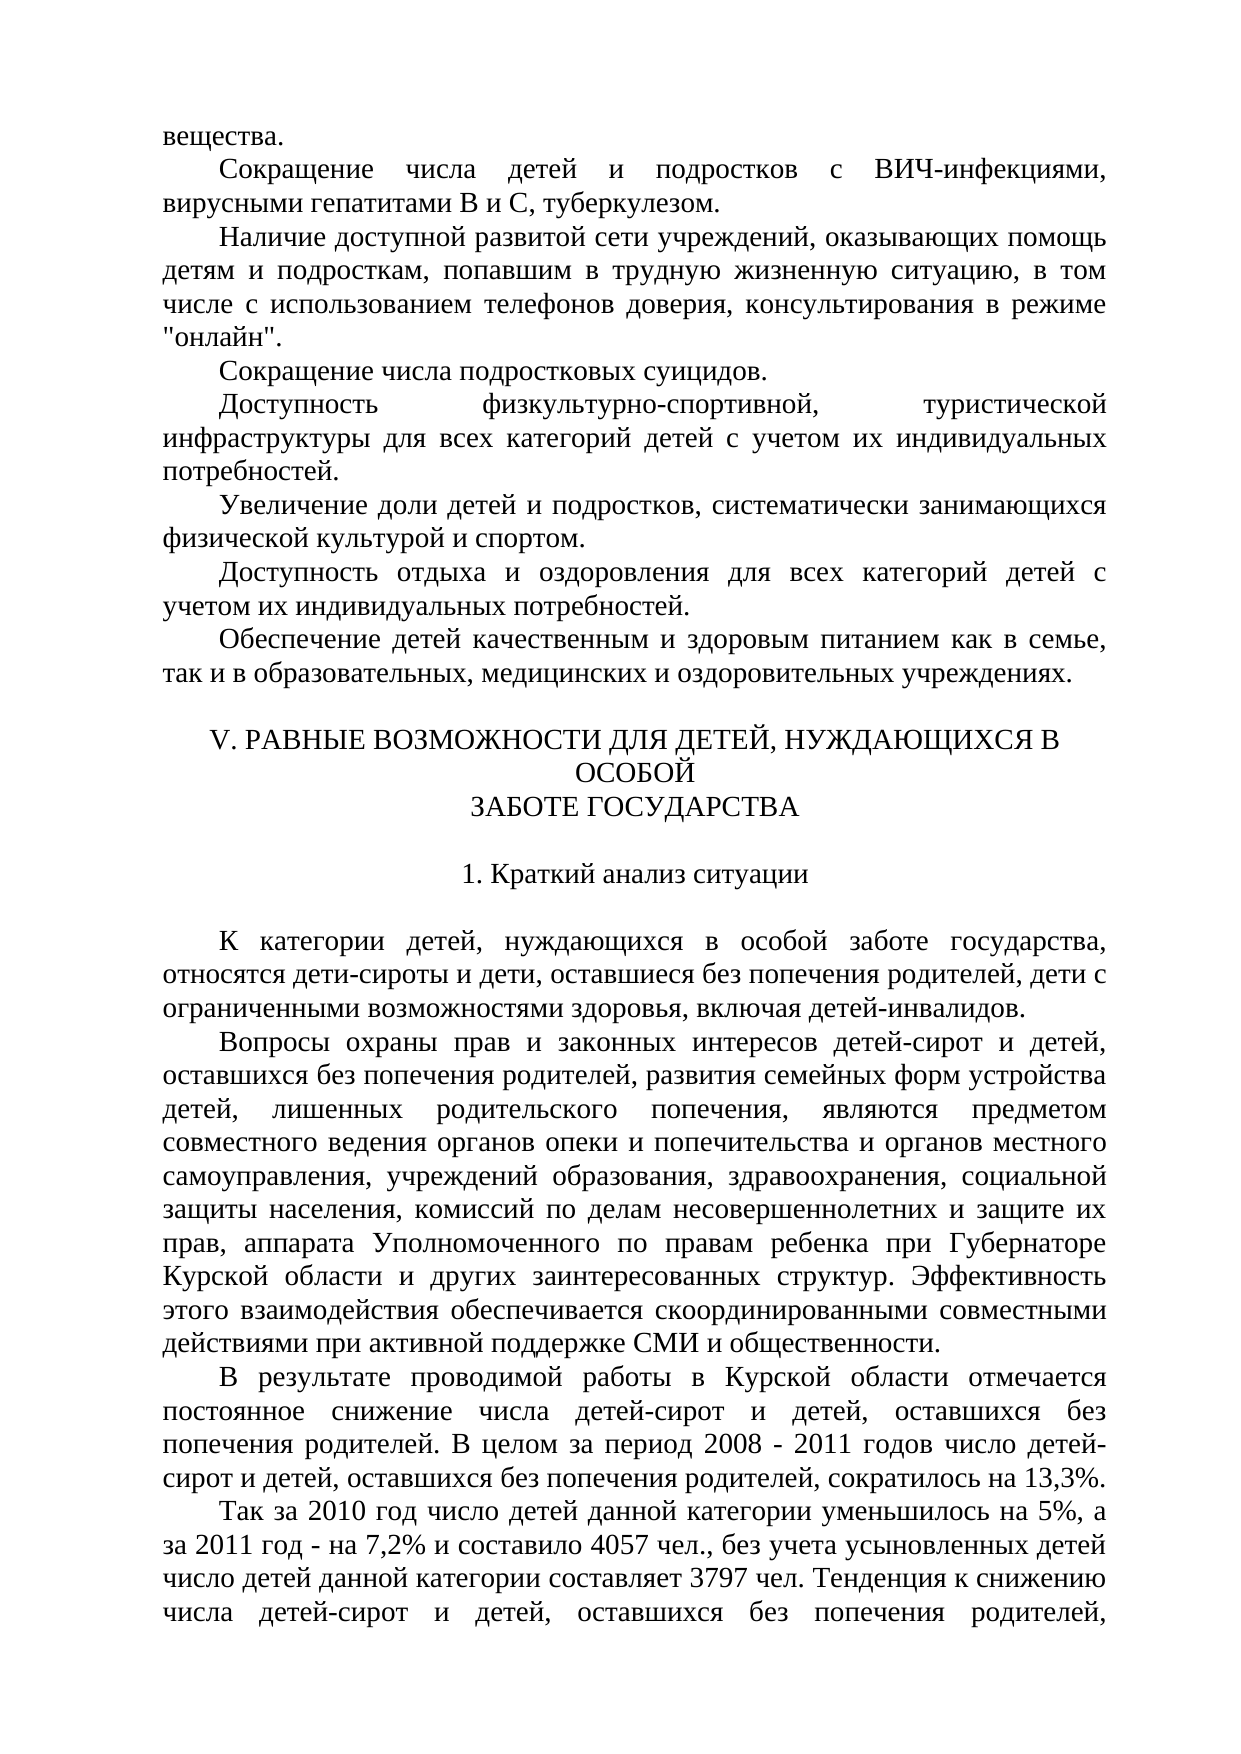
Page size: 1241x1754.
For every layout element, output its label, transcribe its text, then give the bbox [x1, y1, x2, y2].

text 1. Краткий анализ ситуации [162, 856, 1107, 889]
text Увеличение доли детей и подростков, систематически занимающихся физической культурой и спортом. [162, 487, 1107, 554]
text Наличие доступной развитой сети учреждений, оказывающих помощь детям и подросткам, попавшим в трудную жизненную ситуацию, в том числе с использованием телефонов доверия, консультирования в режиме "онлайн". [162, 219, 1107, 353]
text Доступность физкультурно-спортивной, туристической инфраструктуры для всех категорий детей с учетом их индивидуальных потребностей. [162, 386, 1107, 487]
text Вопросы охраны прав и законных интересов детей-сирот и детей, оставшихся без попечения родителей, развития семейных форм устройства детей, лишенных родительского попечения, являются предметом совместного ведения органов опеки и попечительства и органов местного самоуправления, учреждений образования, здравоохранения, социальной защиты населения, комиссий по делам несовершеннолетних и защите их прав, аппарата Уполномоченного по правам ребенка при Губернаторе Курской области и других заинтересованных структур. Эффективность этого взаимодействия обеспечивается скоординированными совместными действиями при активной поддержке СМИ и общественности. [162, 1024, 1107, 1359]
text К категории детей, нуждающихся в особой заботе государства, относятся дети-сироты и дети, оставшиеся без попечения родителей, дети с ограниченными возможностями здоровья, включая детей-инвалидов. [162, 923, 1107, 1024]
text V. РАВНЫЕ ВОЗМОЖНОСТИ ДЛЯ ДЕТЕЙ, НУЖДАЮЩИХСЯ В ОСОБОЙ [162, 722, 1107, 789]
text ЗАБОТЕ ГОСУДАРСТВА [162, 789, 1107, 822]
text Доступность отдыха и оздоровления для всех категорий детей с учетом их индивидуальных потребностей. [162, 554, 1107, 621]
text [162, 118, 1107, 152]
text В результате проводимой работы в Курской области отмечается постоянное снижение числа детей-сирот и детей, оставшихся без попечения родителей. В целом за период 2008 - 2011 годов число детей-сирот и детей, оставшихся без попечения родителей, сократилось на 13,3%. [162, 1359, 1107, 1493]
text Обеспечение детей качественным и здоровым питанием как в семье, так и в образовательных, медицинских и оздоровительных учреждениях. [162, 621, 1107, 688]
text Сокращение числа детей и подростков с ВИЧ-инфекциями, вирусными гепатитами B и C, туберкулезом. [162, 152, 1107, 219]
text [162, 1493, 1107, 1627]
text Сокращение числа подростковых суицидов. [162, 353, 1107, 386]
